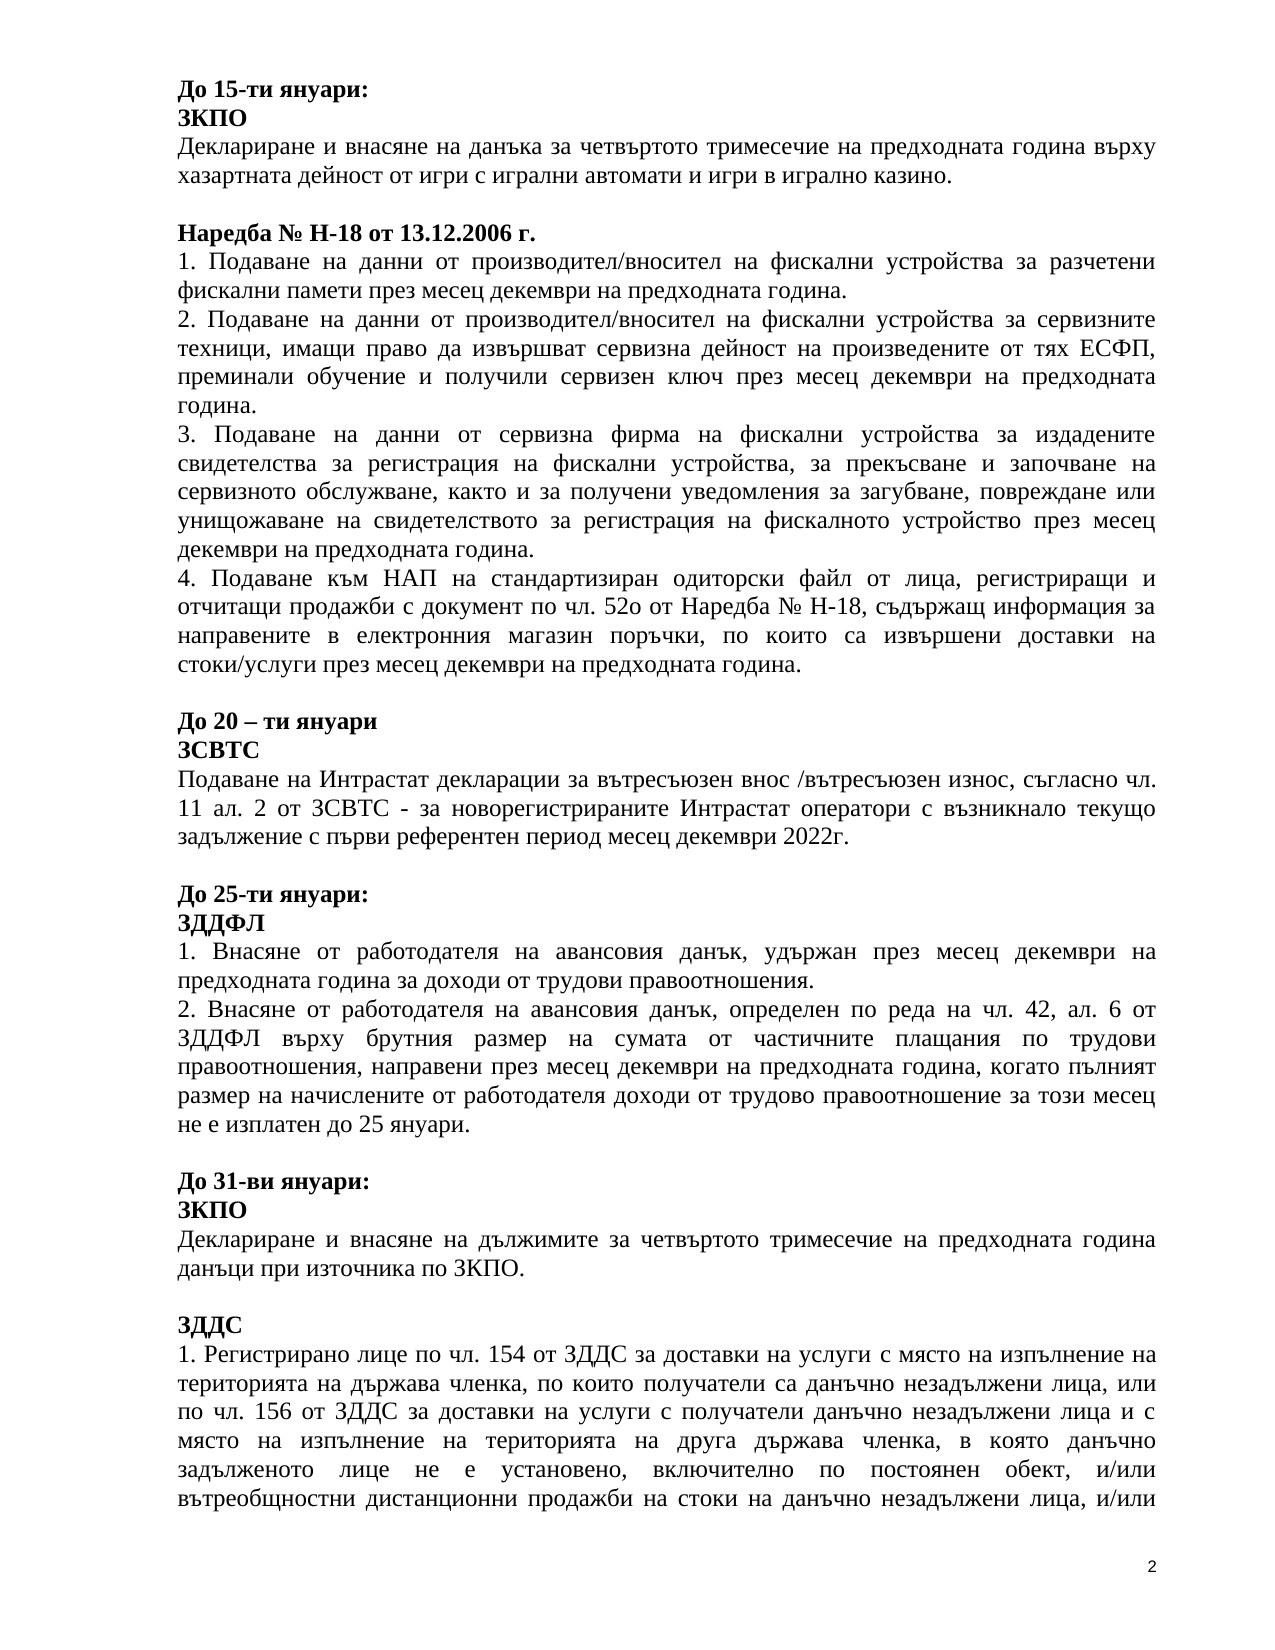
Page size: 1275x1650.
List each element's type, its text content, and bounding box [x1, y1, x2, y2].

text Деклариране и внасяне на данъка за четвъртото тримесечие на предходната година върху хазартната дейност от игри с игрални автомати и игри в игрално казино. [177, 131, 1157, 189]
subtitle 2. Внасяне от работодателя на авансовия данък, определен по реда на чл. 42, ал. 6 от ЗДДФЛ върху брутния размер на сумата от частичните плащания по трудови правоотношения, направени през месец декември на предходната година, когато пълният размер на начислените от работодателя доходи от трудово правоотношение за този месец не е изплатен до 25 януари. [177, 994, 1157, 1138]
text 1. Подаване на данни от производител/вносител на фискални устройства за разчетени фискални памети през месец декември на предходната година. [177, 246, 1157, 304]
text До 31-ви януари: [177, 1166, 1157, 1195]
text ЗКПО [177, 1195, 1157, 1224]
text Подаване на Интрастат декларации за вътресъюзен внос /вътресъюзен износ, съгласно чл. 11 ал. 2 от ЗСВТС - за новорегистрираните Интрастат оператори с възникнало текущо задължение с първи референтен период месец декември 2022г. [177, 764, 1157, 850]
text До 25-ти януари: [177, 879, 1157, 908]
text ЗСВТС [177, 735, 1157, 764]
text ЗДДС [177, 1310, 1157, 1339]
subtitle Наредба № Н-18 от 13.12.2006 г. [177, 218, 1157, 246]
text 1. Внасяне от работодателя на авансовия данък, удържан през месец декември на предходната година за доходи от трудови правоотношения. [177, 936, 1157, 994]
text До 20 – ти януари [177, 706, 1157, 735]
text 3. Подаване на данни от сервизна фирма на фискални устройства за издадените свидетелства за регистрация на фискални устройства, за прекъсване и започване на сервизното обслужване, както и за получени уведомления за загубване, повреждане или унищожаване на свидетелството за регистрация на фискалното устройство през месец декември на предходната година. [177, 419, 1157, 563]
text 4. Подаване към НАП на стандартизиран одиторски файл от лица, регистриращи и отчитащи продажби с документ по чл. 52о от Наредба № Н-18, съдържащ информация за направените в електронния магазин поръчки, по които са извършени доставки на стоки/услуги през месец декември на предходната година. [177, 563, 1157, 678]
text ЗДДФЛ [177, 908, 1157, 936]
subtitle ЗКПО [177, 103, 1157, 131]
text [177, 1339, 1157, 1511]
text 2. Подаване на данни от производител/вносител на фискални устройства за сервизните техници, имащи право да извършват сервизна дейност на произведените от тях ЕСФП, преминали обучение и получили сервизен ключ през месец декември на предходната година. [177, 304, 1157, 419]
text Деклариране и внасяне на дължимите за четвъртото тримесечие на предходната година данъци при източника по ЗКПО. [177, 1224, 1157, 1281]
subtitle До 15-ти януари: [177, 74, 1157, 103]
